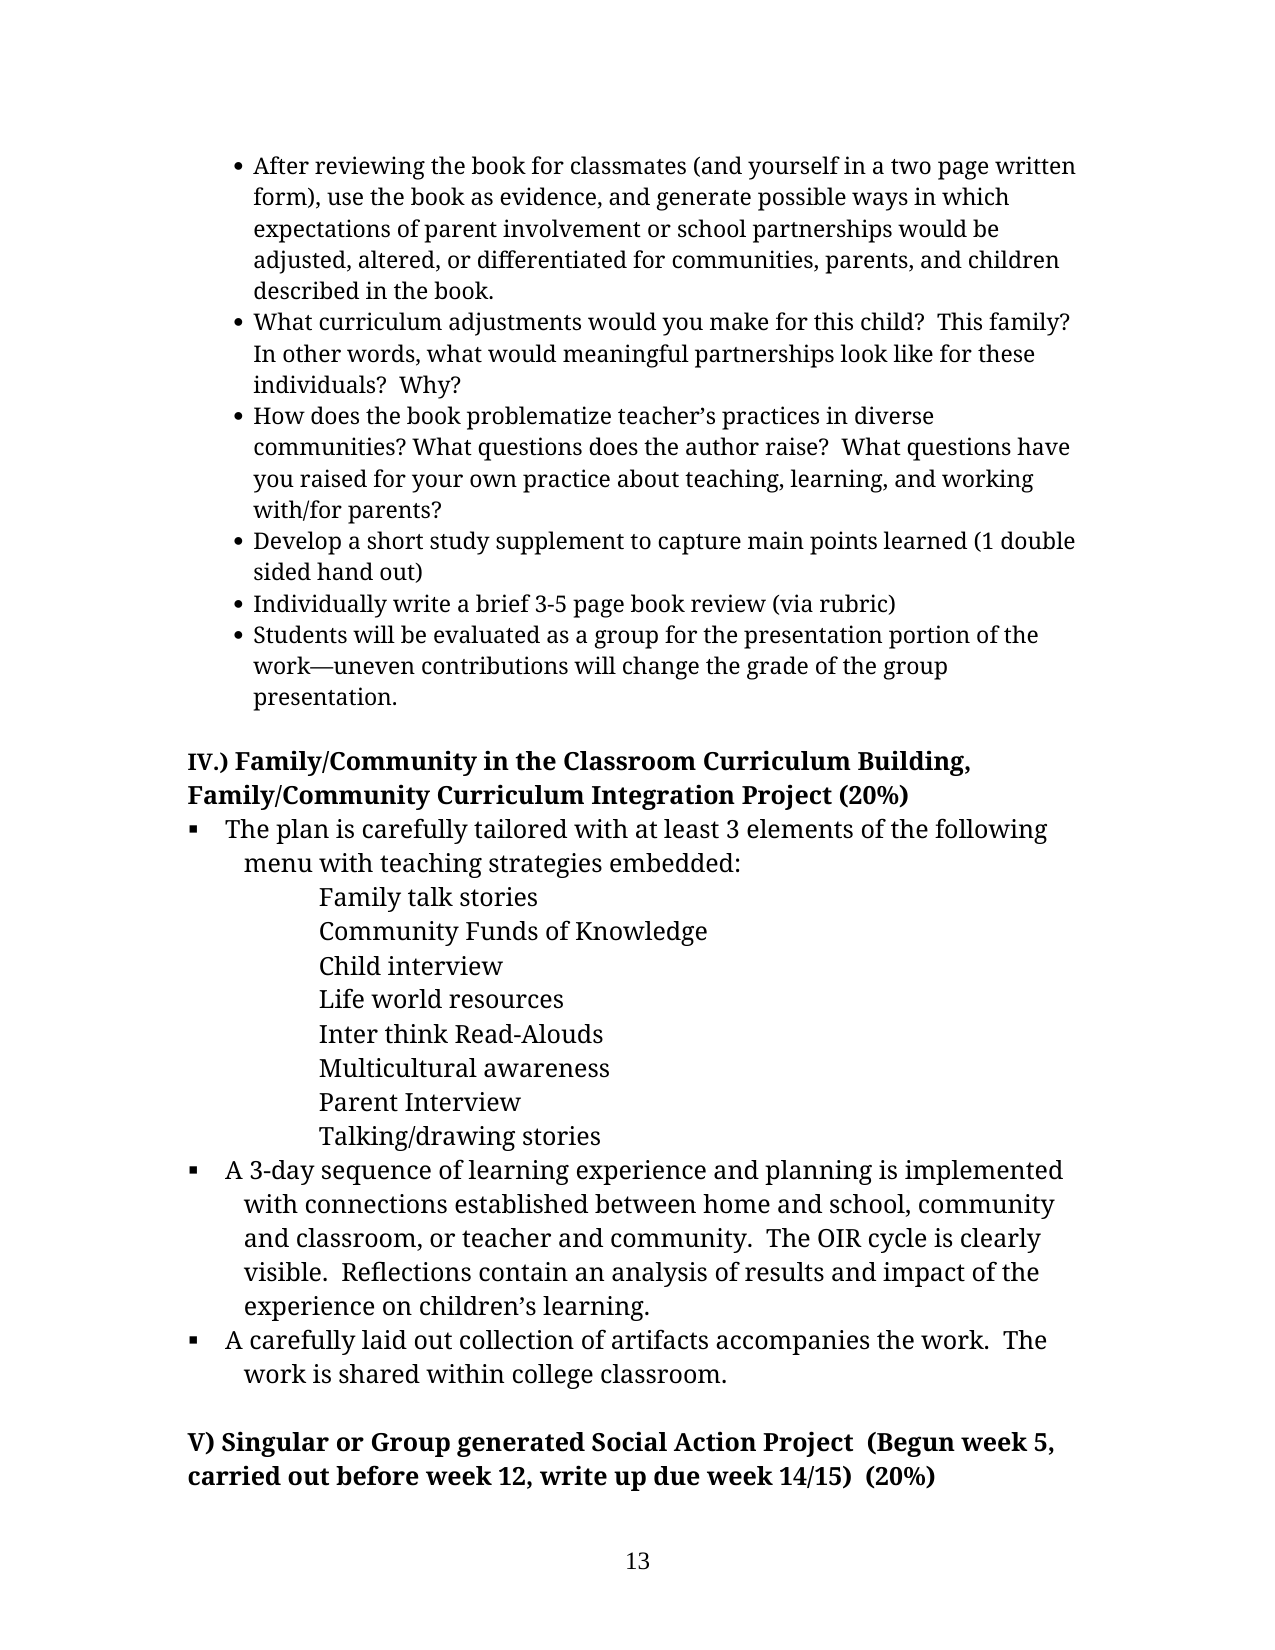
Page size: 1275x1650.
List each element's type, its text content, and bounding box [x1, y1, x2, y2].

list How does the book problematize teacher’s practices in diverse communities? What questions does the author raise? What questions have you raised for your own practice about teaching, learning, and working with/for parents? [234, 400, 1087, 525]
text Talking/drawing stories [244, 1118, 1087, 1152]
list What curriculum adjustments would you make for this child? This family? In other words, what would meaningful partnerships look like for these individuals? Why? [234, 306, 1087, 400]
text Parent Interview [244, 1084, 1087, 1118]
list The plan is carefully tailored with at least 3 elements of the following menu with teaching strategies embedded: [187, 812, 1087, 880]
text Multicultural awareness [244, 1050, 1087, 1084]
text Community Funds of Knowledge [244, 914, 1087, 948]
text IV.) Family/Community in the Classroom Curriculum Building, Family/Community Curriculum Integration Project (20%) [187, 744, 1087, 812]
list A carefully laid out collection of artifacts accompanies the work. The work is shared within college classroom. [187, 1323, 1087, 1391]
list Individually write a brief 3-5 page book review (via rubric) [234, 587, 1087, 619]
text Inter think Read-Alouds [244, 1016, 1087, 1050]
text Family talk stories [244, 880, 1087, 914]
text Child interview [244, 948, 1087, 982]
text Life world resources [244, 982, 1087, 1016]
list Students will be evaluated as a group for the presentation portion of the work—uneven contributions will change the grade of the group presentation. [234, 619, 1087, 712]
text V) Singular or Group generated Social Action Project (Begun week 5, carried out before week 12, write up due week 14/15) (20%) [187, 1425, 1087, 1493]
list Develop a short study supplement to capture main points learned (1 double sided hand out) [234, 525, 1087, 587]
list After reviewing the book for classmates (and yourself in a two page written form), use the book as evidence, and generate possible ways in which expectations of parent involvement or school partnerships would be adjusted, altered, or differentiated for communities, parents, and children described in the book. [234, 150, 1087, 306]
list A 3-day sequence of learning experience and planning is implemented with connections established between home and school, community and classroom, or teacher and community. The OIR cycle is clearly visible. Reflections contain an analysis of results and impact of the experience on children’s learning. [187, 1152, 1087, 1323]
